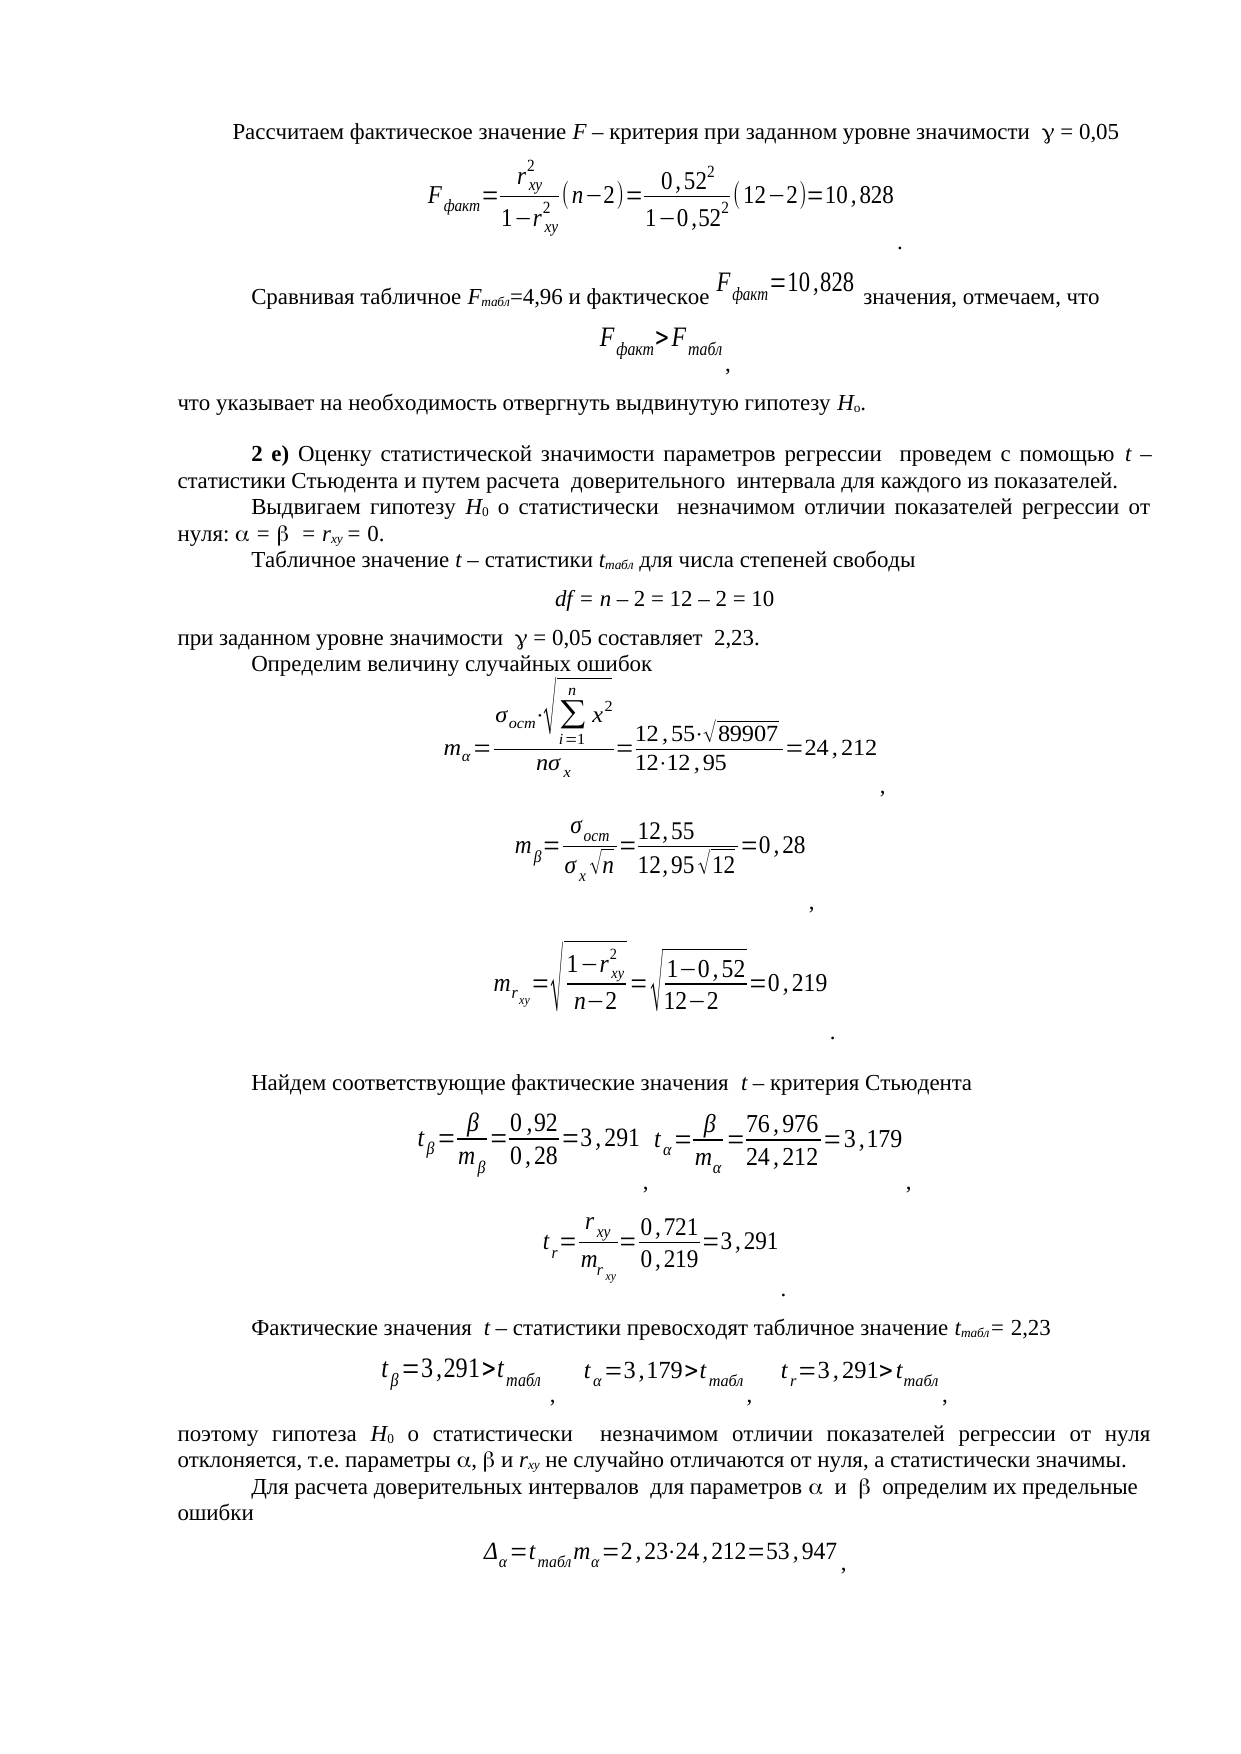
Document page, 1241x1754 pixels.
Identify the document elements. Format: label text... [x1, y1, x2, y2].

text , [177, 322, 1152, 377]
text , [177, 811, 1152, 914]
text Найдем соответствующие фактические значения t – критерия Стьюдента [177, 1069, 1152, 1096]
text Определим величину случайных ошибок [177, 650, 1152, 676]
text Сравнивая табличное Fтабл=4,96 и фактическое значения, отмечаем, что [177, 267, 1152, 309]
text при заданном уровне значимости = 0,05 составляет 2,23. [177, 624, 1152, 650]
text поэтому гипотеза H0 о статистически незначимом отличии показателей регрессии от нуля отклоняется, т.е. параметры , и rxy не случайно отличаются от нуля, а статистически значимы. [177, 1420, 1152, 1473]
text что указывает на необходимость отвергнуть выдвинутую гипотезу Но. [177, 389, 1152, 416]
text . [177, 1207, 1152, 1301]
text 2 е) Оценку статистической значимости параметров регрессии проведем с помощью t – статистики Стьюдента и путем расчета доверительного интервала для каждого из показателей. [177, 441, 1152, 493]
text Для расчета доверительных интервалов для параметров и определим их предельные ошибки [177, 1473, 1152, 1525]
text Рассчитаем фактическое значение F – критерия при заданном уровне значимости = 0,05 [177, 118, 1152, 144]
text Фактические значения t – статистики превосходят табличное значение tтабл= 2,23 [177, 1314, 1152, 1340]
text Выдвигаем гипотезу H0 о статистически незначимом отличии показателей регрессии от нуля: = = rxy = 0. [177, 493, 1152, 546]
text . [177, 939, 1152, 1044]
text . [177, 157, 1152, 254]
text , [177, 676, 1152, 798]
text , , , [177, 1352, 1152, 1407]
text , , [177, 1108, 1152, 1194]
text Табличное значение t – статистики tтабл для числа степеней свободы [177, 546, 1152, 572]
text df = n – 2 = 12 – 2 = 10 [177, 585, 1152, 611]
text , [177, 1538, 1152, 1576]
